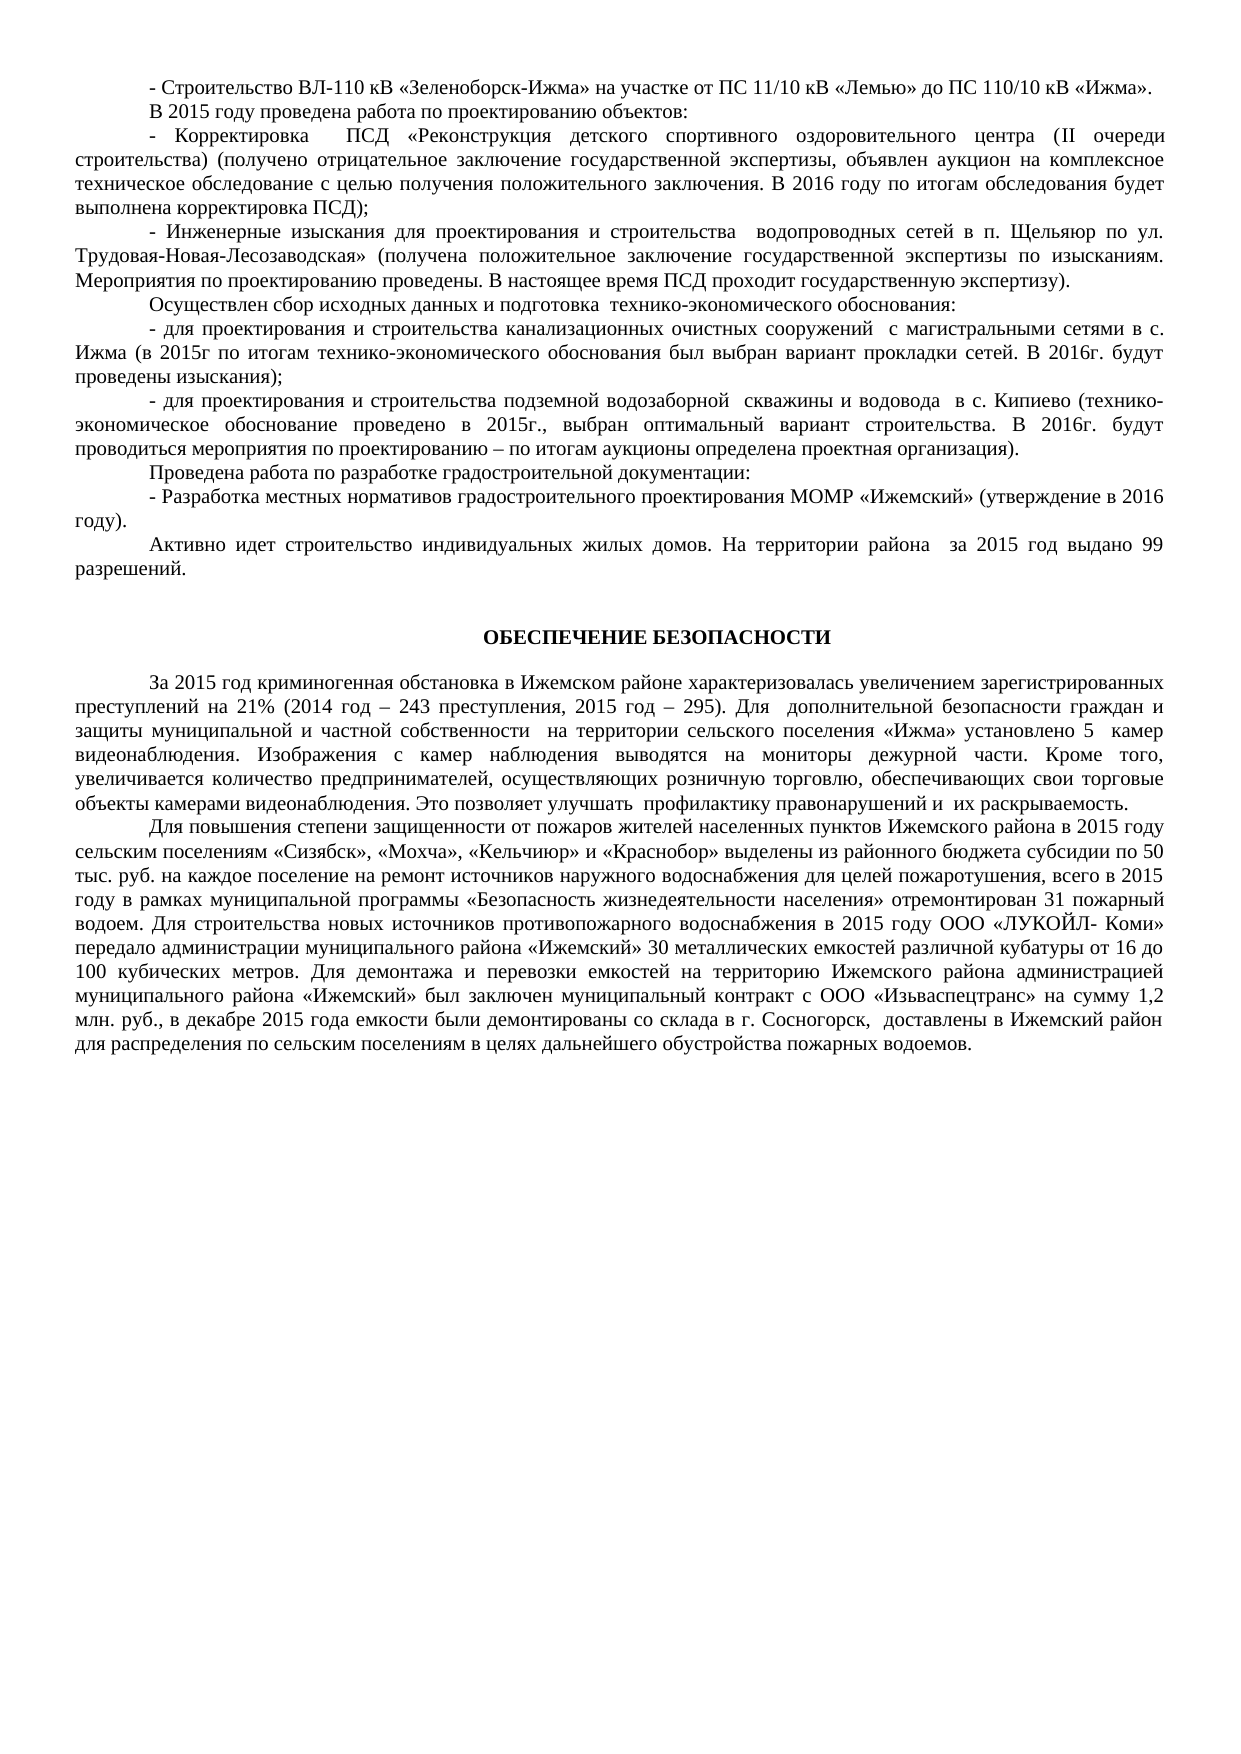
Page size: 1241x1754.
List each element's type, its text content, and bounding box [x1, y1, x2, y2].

text - Корректировка ПСД «Реконструкция детского спортивного оздоровительного центра (II очереди строительства) (получено отрицательное заключение государственной экспертизы, объявлен аукцион на комплексное техническое обследование с целью получения положительного заключения. В 2016 году по итогам обследования будет выполнена корректировка ПСД); [75, 123, 1165, 219]
text - для проектирования и строительства канализационных очистных сооружений с магистральными сетями в с. Ижма (в 2015г по итогам технико-экономического обоснования был выбран вариант прокладки сетей. В 2016г. будут проведены изыскания); [75, 316, 1165, 388]
text - Инженерные изыскания для проектирования и строительства водопроводных сетей в п. Щельяюр по ул. Трудовая-Новая-Лесозаводская» (получена положительное заключение государственной экспертизы по изысканиям. Мероприятия по проектированию проведены. В настоящее время ПСД проходит государственную экспертизу). [75, 219, 1165, 292]
text Активно идет строительство индивидуальных жилых домов. На территории района за 2015 год выдано 99 разрешений. [75, 532, 1165, 580]
text - для проектирования и строительства подземной водозаборной скважины и водовода в с. Кипиево (технико-экономическое обоснование проведено в 2015г., выбран оптимальный вариант строительства. В 2016г. будут проводиться мероприятия по проектированию – по итогам аукционы определена проектная организация). [75, 388, 1165, 460]
text За 2015 год криминогенная обстановка в Ижемском районе характеризовалась увеличением зарегистрированных преступлений на 21% (2014 год – 243 преступления, 2015 год – 295). Для дополнительной безопасности граждан и защиты муниципальной и частной собственности на территории сельского поселения «Ижма» установлено 5 камер видеонаблюдения. Изображения с камер наблюдения выводятся на мониторы дежурной части. Кроме того, увеличивается количество предпринимателей, осуществляющих розничную торговлю, обеспечивающих свои торговые объекты камерами видеонаблюдения. Это позволяет улучшать профилактику правонарушений и их раскрываемость. [75, 670, 1165, 814]
text Осуществлен сбор исходных данных и подготовка технико-экономического обоснования: [75, 292, 1165, 316]
text ОБЕСПЕЧЕНИЕ БЕЗОПАСНОСТИ [75, 625, 1165, 649]
text - Разработка местных нормативов градостроительного проектирования МОМР «Ижемский» (утверждение в 2016 году). [75, 484, 1165, 532]
text Проведена работа по разработке градостроительной документации: [75, 460, 1165, 484]
text Для повышения степени защищенности от пожаров жителей населенных пунктов Ижемского района в 2015 году сельским поселениям «Сизябск», «Мохча», «Кельчиюр» и «Краснобор» выделены из районного бюджета субсидии по 50 тыс. руб. на каждое поселение на ремонт источников наружного водоснабжения для целей пожаротушения, всего в 2015 году в рамках муниципальной программы «Безопасность жизнедеятельности населения» отремонтирован 31 пожарный водоем. Для строительства новых источников противопожарного водоснабжения в 2015 году ООО «ЛУКОЙЛ- Коми» передало администрации муниципального района «Ижемский» 30 металлических емкостей различной кубатуры от 16 до 100 кубических метров. Для демонтажа и перевозки емкостей на территорию Ижемского района администрацией муниципального района «Ижемский» был заключен муниципальный контракт с ООО «Изьваспецтранс» на сумму 1,2 млн. руб., в декабре 2015 года емкости были демонтированы со склада в г. Сосногорск, доставлены в Ижемский район для распределения по сельским поселениям в целях дальнейшего обустройства пожарных водоемов. [75, 814, 1165, 1055]
text - Строительство ВЛ-110 кВ «Зеленоборск-Ижма» на участке от ПС 11/10 кВ «Лемью» до ПС 110/10 кВ «Ижма». [75, 75, 1165, 99]
text В 2015 году проведена работа по проектированию объектов: [75, 99, 1165, 123]
